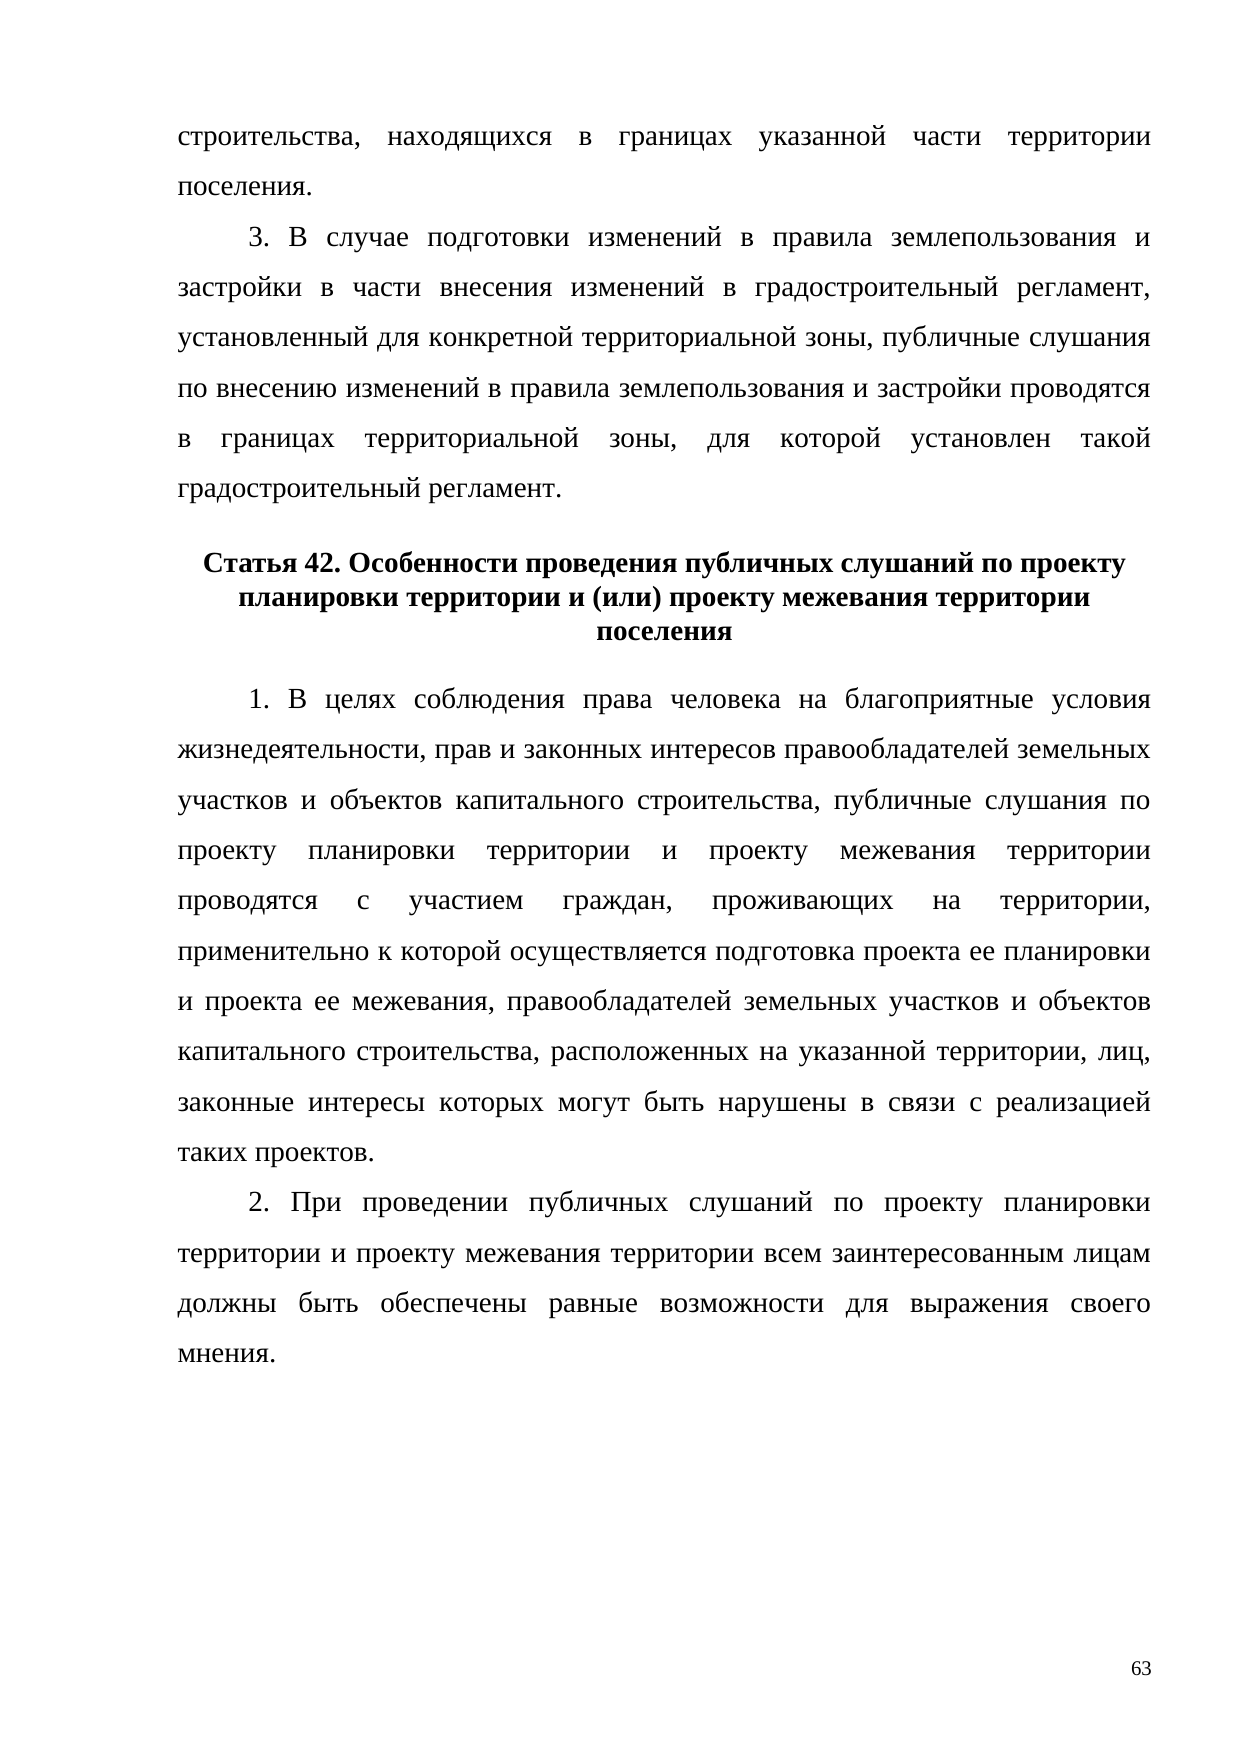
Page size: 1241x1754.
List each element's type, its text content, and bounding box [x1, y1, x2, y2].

text 3. В случае подготовки изменений в правила землепользования и застройки в части внесения изменений в градостроительный регламент, установленный для конкретной территориальной зоны, публичные слушания по внесению изменений в правила землепользования и застройки проводятся в границах территориальной зоны, для которой установлен такой градостроительный регламент. [177, 219, 1152, 504]
text 1. В целях соблюдения права человека на благоприятные условия жизнедеятельности, прав и законных интересов правообладателей земельных участков и объектов капитального строительства, публичные слушания по проекту планировки территории и проекту межевания территории проводятся с участием граждан, проживающих на территории, применительно к которой осуществляется подготовка проекта ее планировки и проекта ее межевания, правообладателей земельных участков и объектов капитального строительства, расположенных на указанной территории, лиц, законные интересы которых могут быть нарушены в связи с реализацией таких проектов. [177, 681, 1152, 1168]
text 2. При проведении публичных слушаний по проекту планировки территории и проекту межевания территории всем заинтересованным лицам должны быть обеспечены равные возможности для выражения своего мнения. [177, 1184, 1152, 1369]
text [177, 118, 1152, 202]
subtitle Статья 42. Особенности проведения публичных слушаний по проекту планировки территории и (или) проекту межевания территории поселения [177, 546, 1152, 646]
